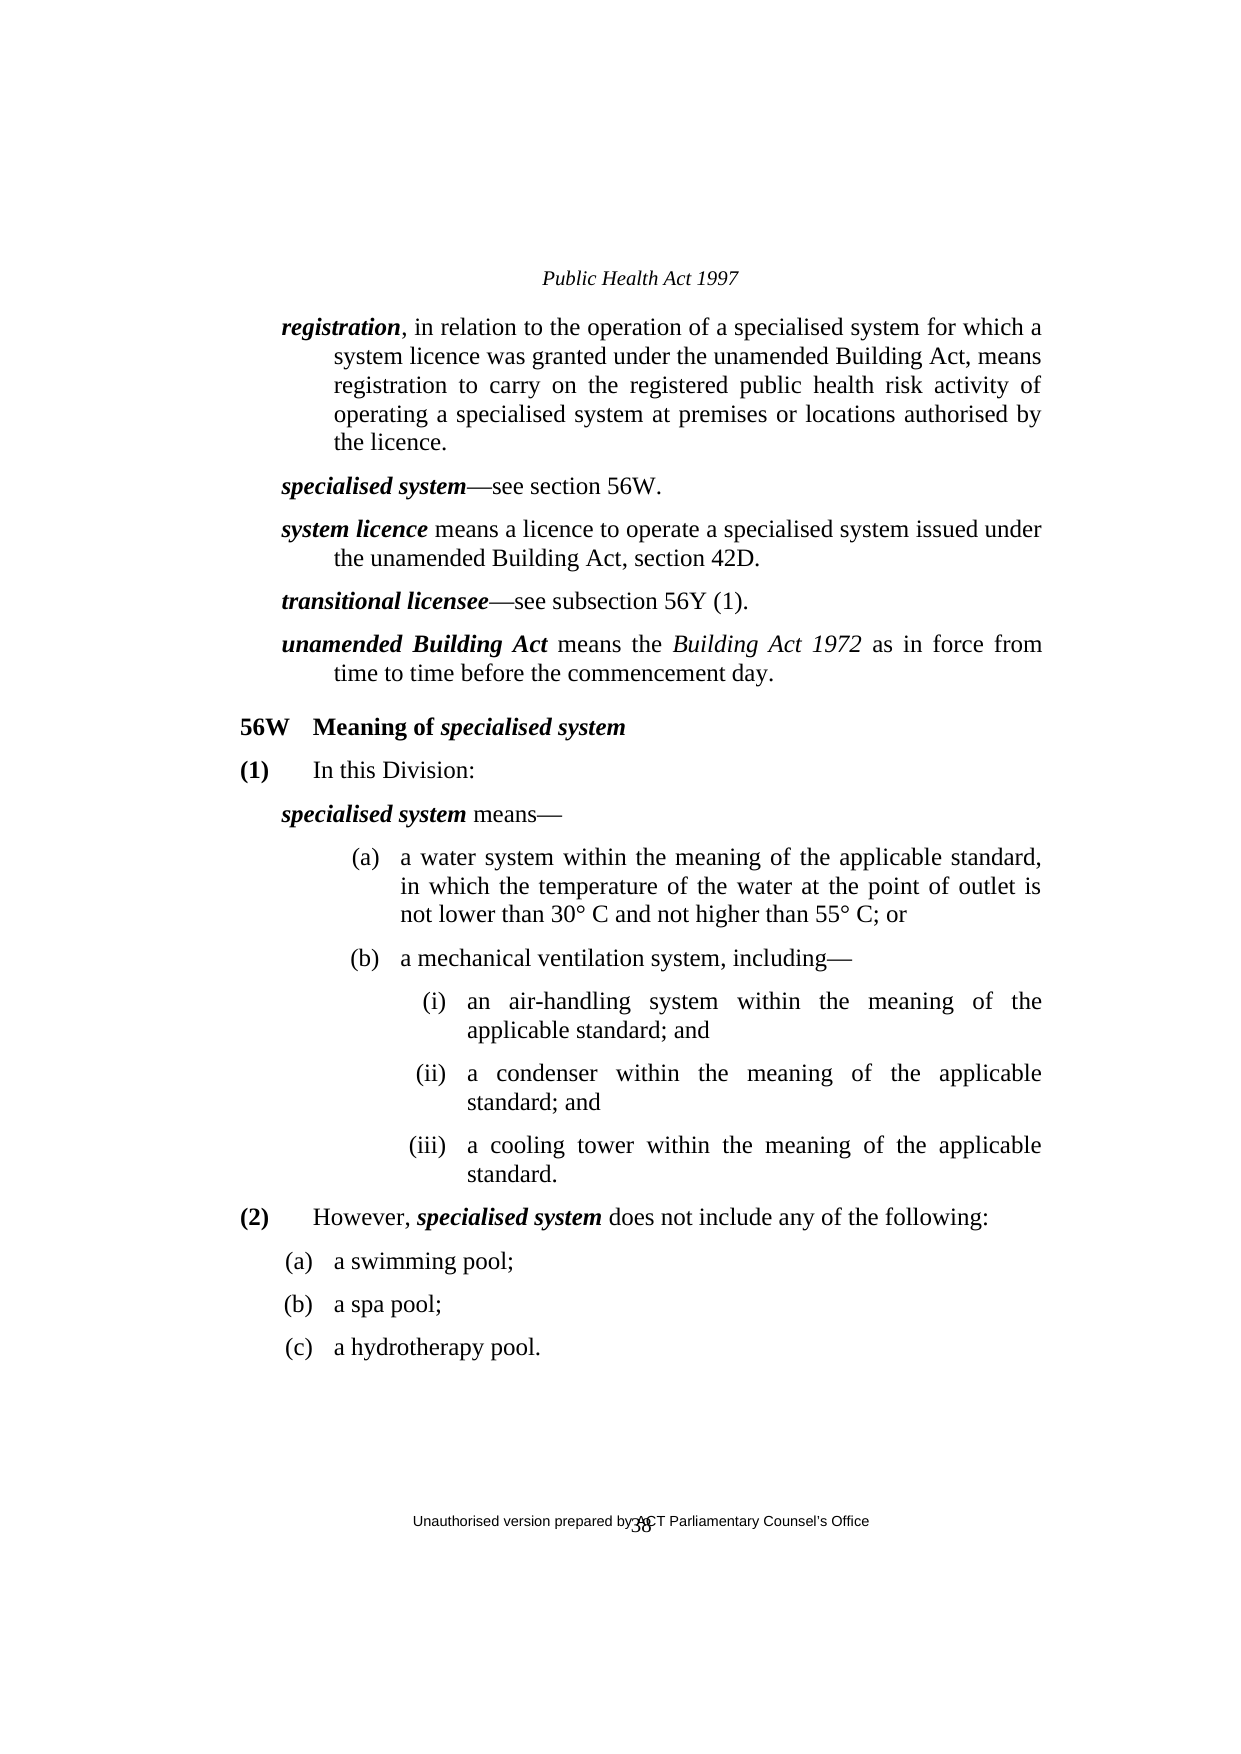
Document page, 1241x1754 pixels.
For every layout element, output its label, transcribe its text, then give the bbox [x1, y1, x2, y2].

text system licence means a licence to operate a specialised system issued under the unamended Building Act, section 42D. [281, 514, 1042, 572]
text specialised system—see section 56W. [281, 471, 1042, 499]
text (b) a mechanical ventilation system, including— [240, 943, 1042, 972]
text (a) a swimming pool; [240, 1246, 1042, 1274]
text (iii) a cooling tower within the meaning of the applicable standard. [240, 1130, 1042, 1188]
text transitional licensee—see subsection 56Y (1). [281, 586, 1042, 615]
text unamended Building Act means the Building Act 1972 as in force from time to time before the commencement day. [281, 629, 1042, 687]
text (a) a water system within the meaning of the applicable standard, in which the temperature of the water at the point of outlet is not lower than 30° C and not higher than 55° C; or [240, 842, 1042, 928]
text (b) a spa pool; [240, 1289, 1042, 1318]
text 56W Meaning of specialised system [240, 712, 1042, 741]
text (i) an air-handling system within the meaning of the applicable standard; and [240, 986, 1042, 1044]
text registration, in relation to the operation of a specialised system for which a system licence was granted under the unamended Building Act, means registration to carry on the registered public health risk activity of operating a specialised system at premises or locations authorised by the licence. [281, 312, 1042, 456]
text (ii) a condenser within the meaning of the applicable standard; and [240, 1058, 1042, 1116]
text (c) a hydrotherapy pool. [240, 1332, 1042, 1361]
text specialised system means— [281, 799, 1042, 827]
text (2) However, specialised system does not include any of the following: [240, 1202, 1042, 1231]
text (1) In this Division: [240, 755, 1042, 784]
